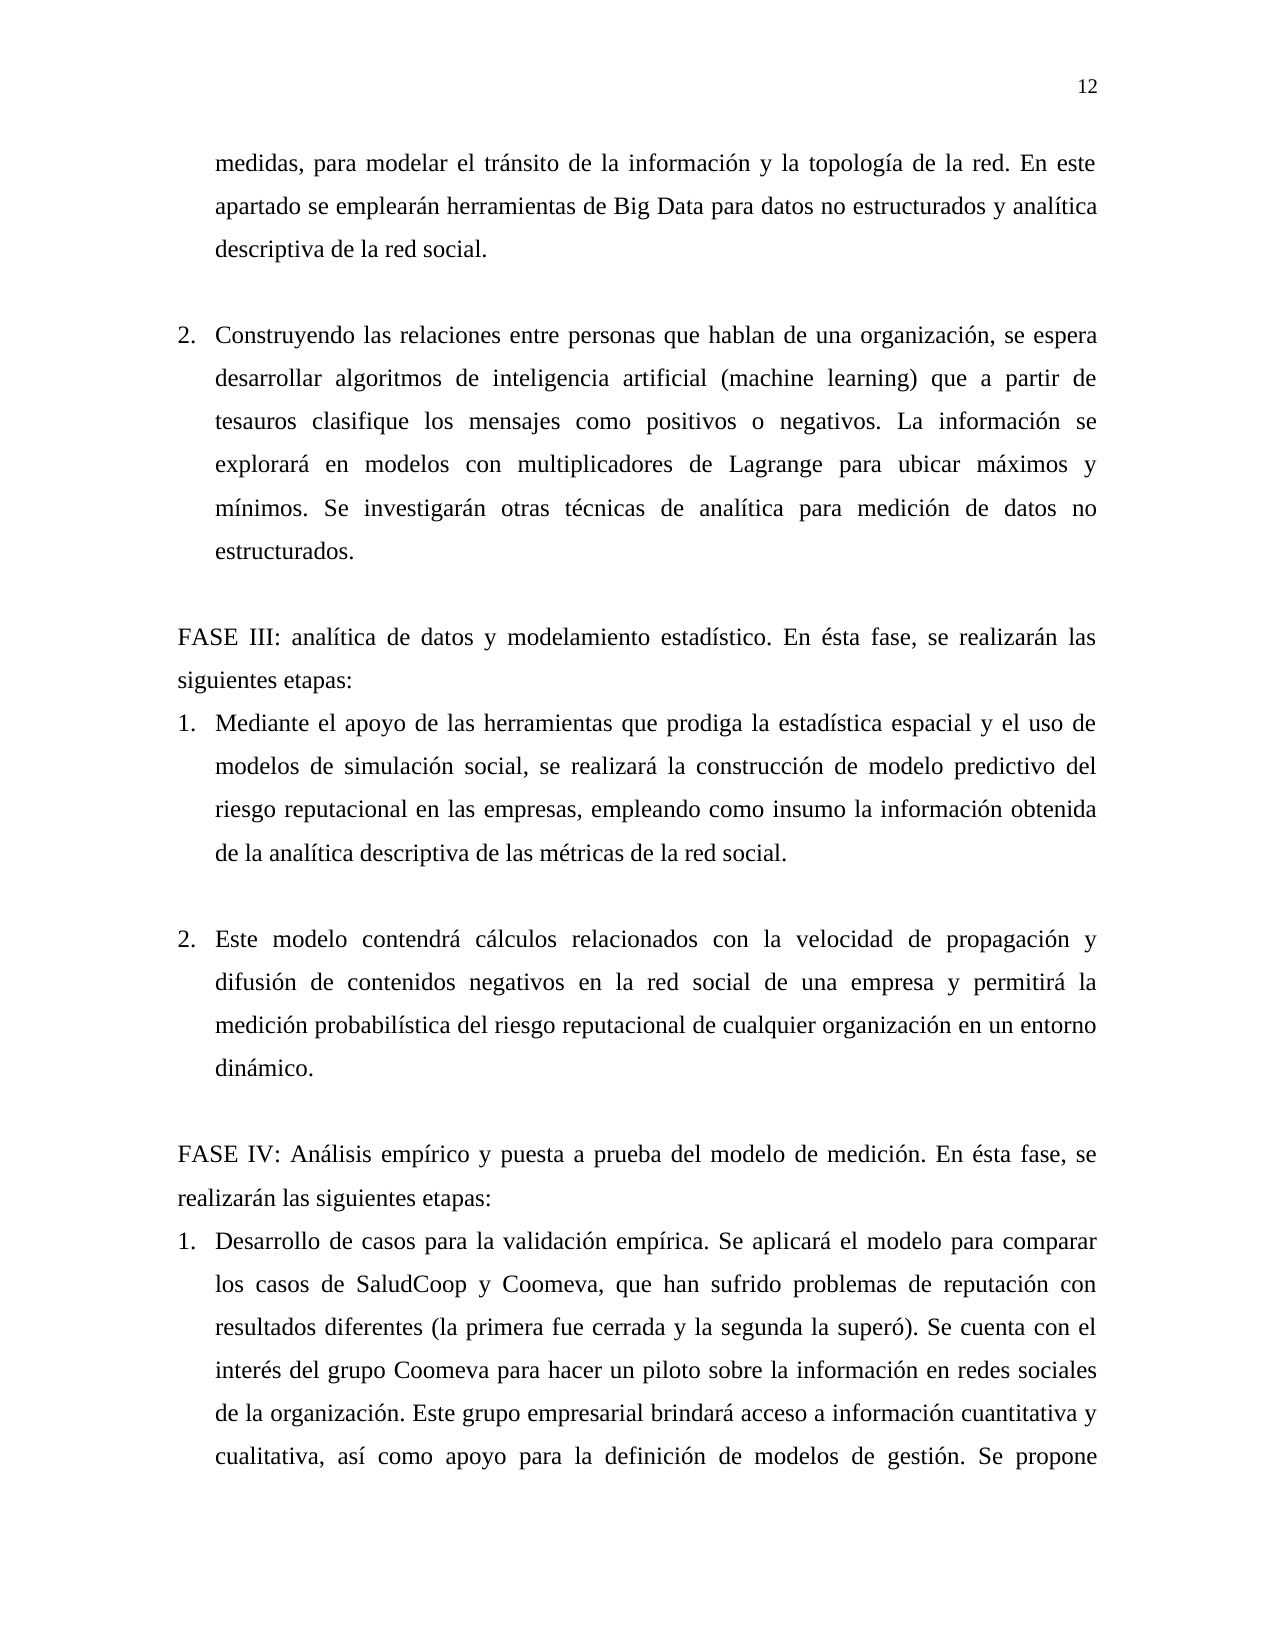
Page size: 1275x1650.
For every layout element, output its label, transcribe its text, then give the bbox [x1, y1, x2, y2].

list Este modelo contendrá cálculos relacionados con la velocidad de propagación y difusión de contenidos negativos en la red social de una empresa y permitirá la medición probabilística del riesgo reputacional de cualquier organización en un entorno dinámico. [177, 924, 1098, 1082]
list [177, 148, 1098, 263]
text FASE IV: Análisis empírico y puesta a prueba del modelo de medición. En ésta fase, se realizarán las siguientes etapas: [177, 1139, 1098, 1211]
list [177, 1226, 1098, 1470]
text FASE III: analítica de datos y modelamiento estadístico. En ésta fase, se realizarán las siguientes etapas: [177, 622, 1098, 694]
list Construyendo las relaciones entre personas que hablan de una organización, se espera desarrollar algoritmos de inteligencia artificial (machine learning) que a partir de tesauros clasifique los mensajes como positivos o negativos. La información se explorará en modelos con multiplicadores de Lagrange para ubicar máximos y mínimos. Se investigarán otras técnicas de analítica para medición de datos no estructurados. [177, 320, 1098, 564]
list Mediante el apoyo de las herramientas que prodiga la estadística espacial y el uso de modelos de simulación social, se realizará la construcción de modelo predictivo del riesgo reputacional en las empresas, empleando como insumo la información obtenida de la analítica descriptiva de las métricas de la red social. [177, 708, 1098, 866]
